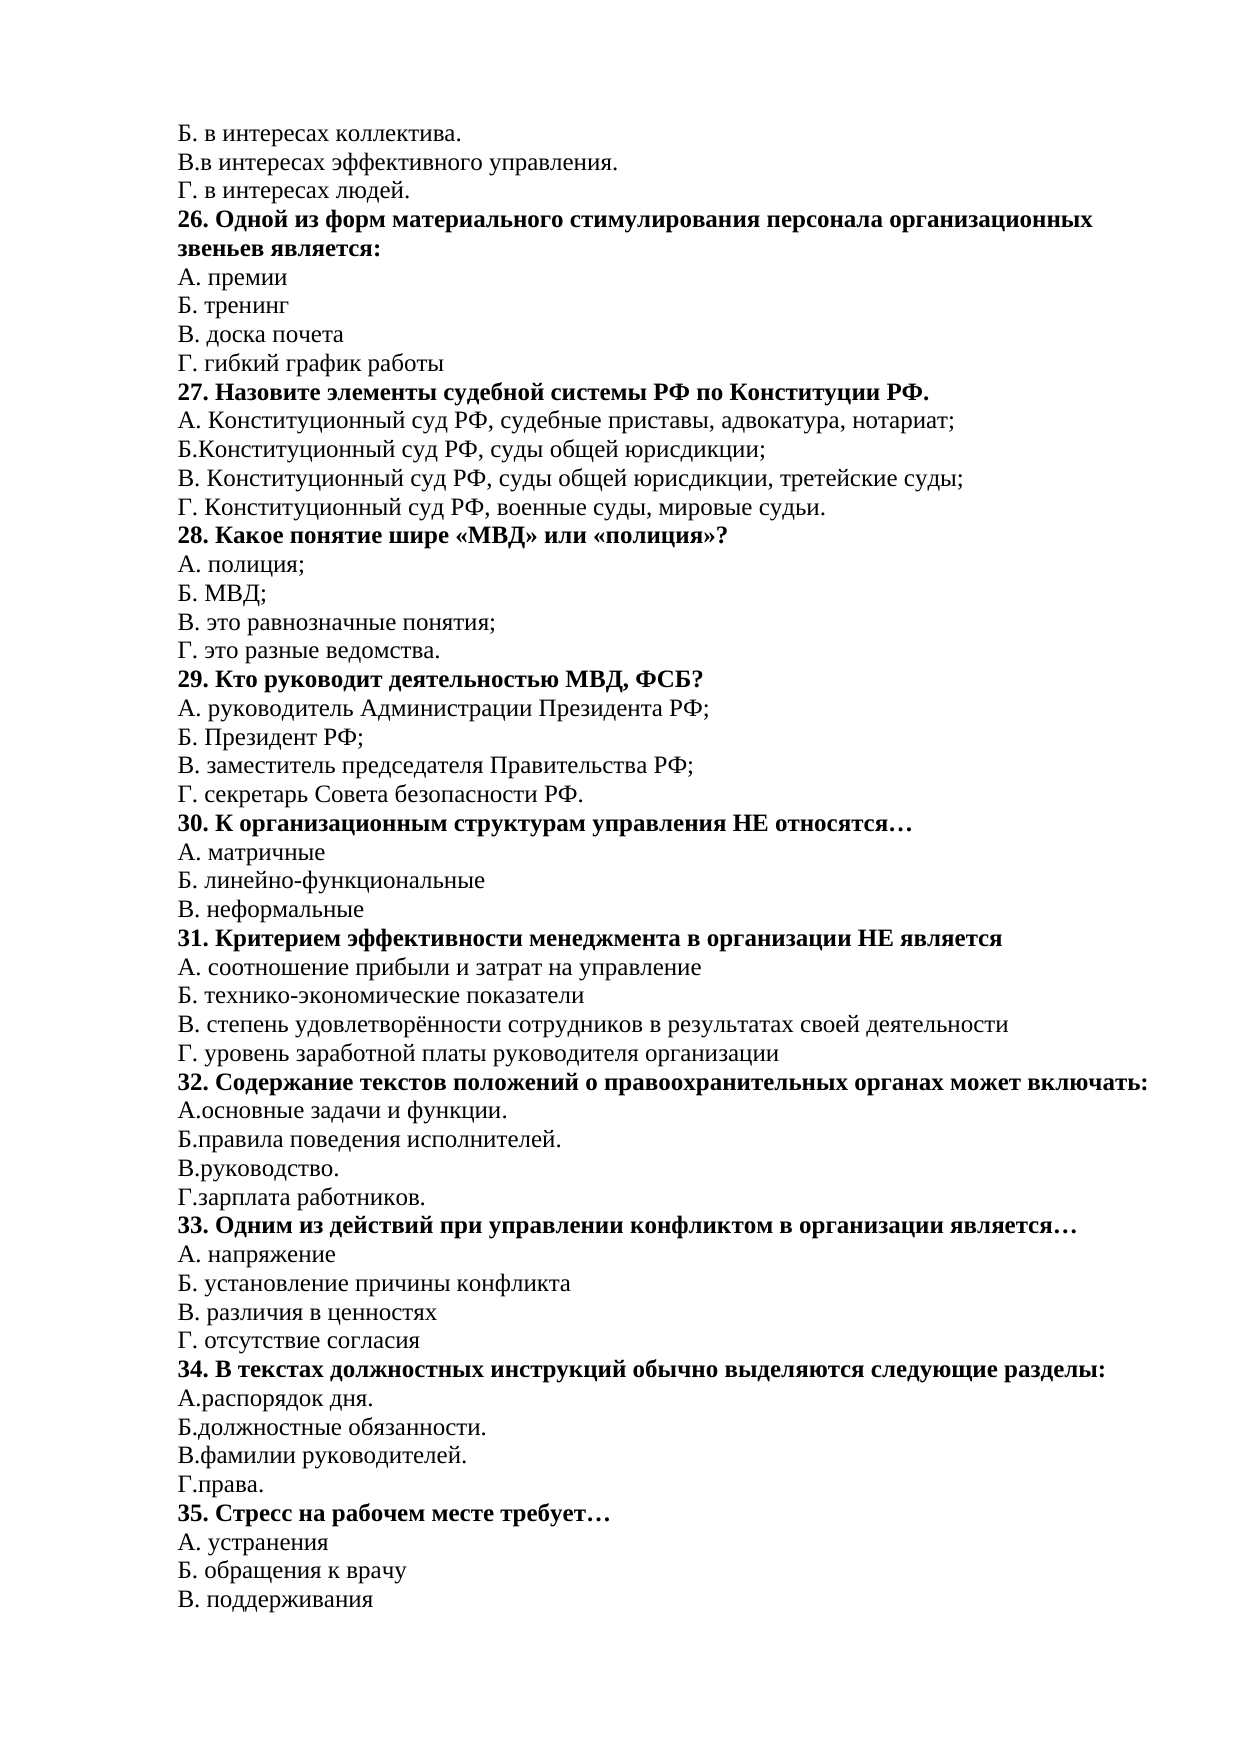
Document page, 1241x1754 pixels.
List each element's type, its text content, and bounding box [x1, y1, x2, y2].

text А. премии [177, 262, 1152, 291]
text А. полиция; [177, 549, 1152, 578]
text Б. технико-экономические показатели [177, 981, 1152, 1009]
text 34. В текстах должностных инструкций обычно выделяются следующие разделы: [177, 1354, 1152, 1383]
text 30. К организационным структурам управления НЕ относятся… [177, 808, 1152, 837]
text Г. гибкий график работы [177, 348, 1152, 377]
text В. различия в ценностях [177, 1297, 1152, 1326]
text 31. Критерием эффективности менеджмента в организации НЕ является [177, 923, 1152, 952]
text А. соотношение прибыли и затрат на управление [177, 952, 1152, 981]
text В. это равнозначные понятия; [177, 607, 1152, 636]
text А. Конституционный суд РФ, судебные приставы, адвокатура, нотариат; [177, 406, 1152, 434]
text 26. Одной из форм материального стимулирования персонала организационных [177, 204, 1152, 233]
text В.фамилии руководителей. [177, 1441, 1152, 1469]
text Б. линейно-функциональные [177, 866, 1152, 894]
text Б. Президент РФ; [177, 722, 1152, 751]
text 28. Какое понятие шире «МВД» или «полиция»? [177, 521, 1152, 549]
text В. степень удовлетворённости сотрудников в результатах своей деятельности [177, 1009, 1152, 1038]
text Б. тренинг [177, 291, 1152, 319]
text А.распорядок дня. [177, 1383, 1152, 1412]
text В.руководство. [177, 1153, 1152, 1182]
text В. заместитель председателя Правительства РФ; [177, 751, 1152, 779]
text Г. отсутствие согласия [177, 1326, 1152, 1354]
text В.в интересах эффективного управления. [177, 147, 1152, 176]
text В. неформальные [177, 894, 1152, 923]
text А. матричные [177, 837, 1152, 866]
text А. устранения [177, 1527, 1152, 1556]
text В. доска почета [177, 319, 1152, 348]
text Б.Конституционный суд РФ, суды общей юрисдикции; [177, 434, 1152, 463]
text Г. в интересах людей. [177, 176, 1152, 204]
text В. поддерживания [177, 1584, 1152, 1613]
text 33. Одним из действий при управлении конфликтом в организации является… [177, 1211, 1152, 1239]
text А.основные задачи и функции. [177, 1096, 1152, 1124]
text Г. секретарь Совета безопасности РФ. [177, 779, 1152, 808]
text Г. это разные ведомства. [177, 636, 1152, 664]
text Г.зарплата работников. [177, 1182, 1152, 1211]
text Б. обращения к врачу [177, 1556, 1152, 1584]
text звеньев является: [177, 233, 1152, 262]
text Г. уровень заработной платы руководителя организации [177, 1038, 1152, 1067]
text Б. установление причины конфликта [177, 1268, 1152, 1297]
text А. руководитель Администрации Президента РФ; [177, 693, 1152, 722]
text Г. Конституционный суд РФ, военные суды, мировые судьи. [177, 492, 1152, 521]
text 32. Содержание текстов положений о правоохранительных органах может включать: [177, 1067, 1152, 1096]
text Г.права. [177, 1469, 1152, 1498]
text В. Конституционный суд РФ, суды общей юрисдикции, третейские суды; [177, 463, 1152, 492]
text Б.правила поведения исполнителей. [177, 1124, 1152, 1153]
text Б.должностные обязанности. [177, 1412, 1152, 1441]
text Б. в интересах коллектива. [177, 118, 1152, 147]
text 35. Стресс на рабочем месте требует… [177, 1498, 1152, 1527]
text Б. МВД; [177, 578, 1152, 607]
text 29. Кто руководит деятельностью МВД, ФСБ? [177, 664, 1152, 693]
text 27. Назовите элементы судебной системы РФ по Конституции РФ. [177, 377, 1152, 406]
text А. напряжение [177, 1239, 1152, 1268]
